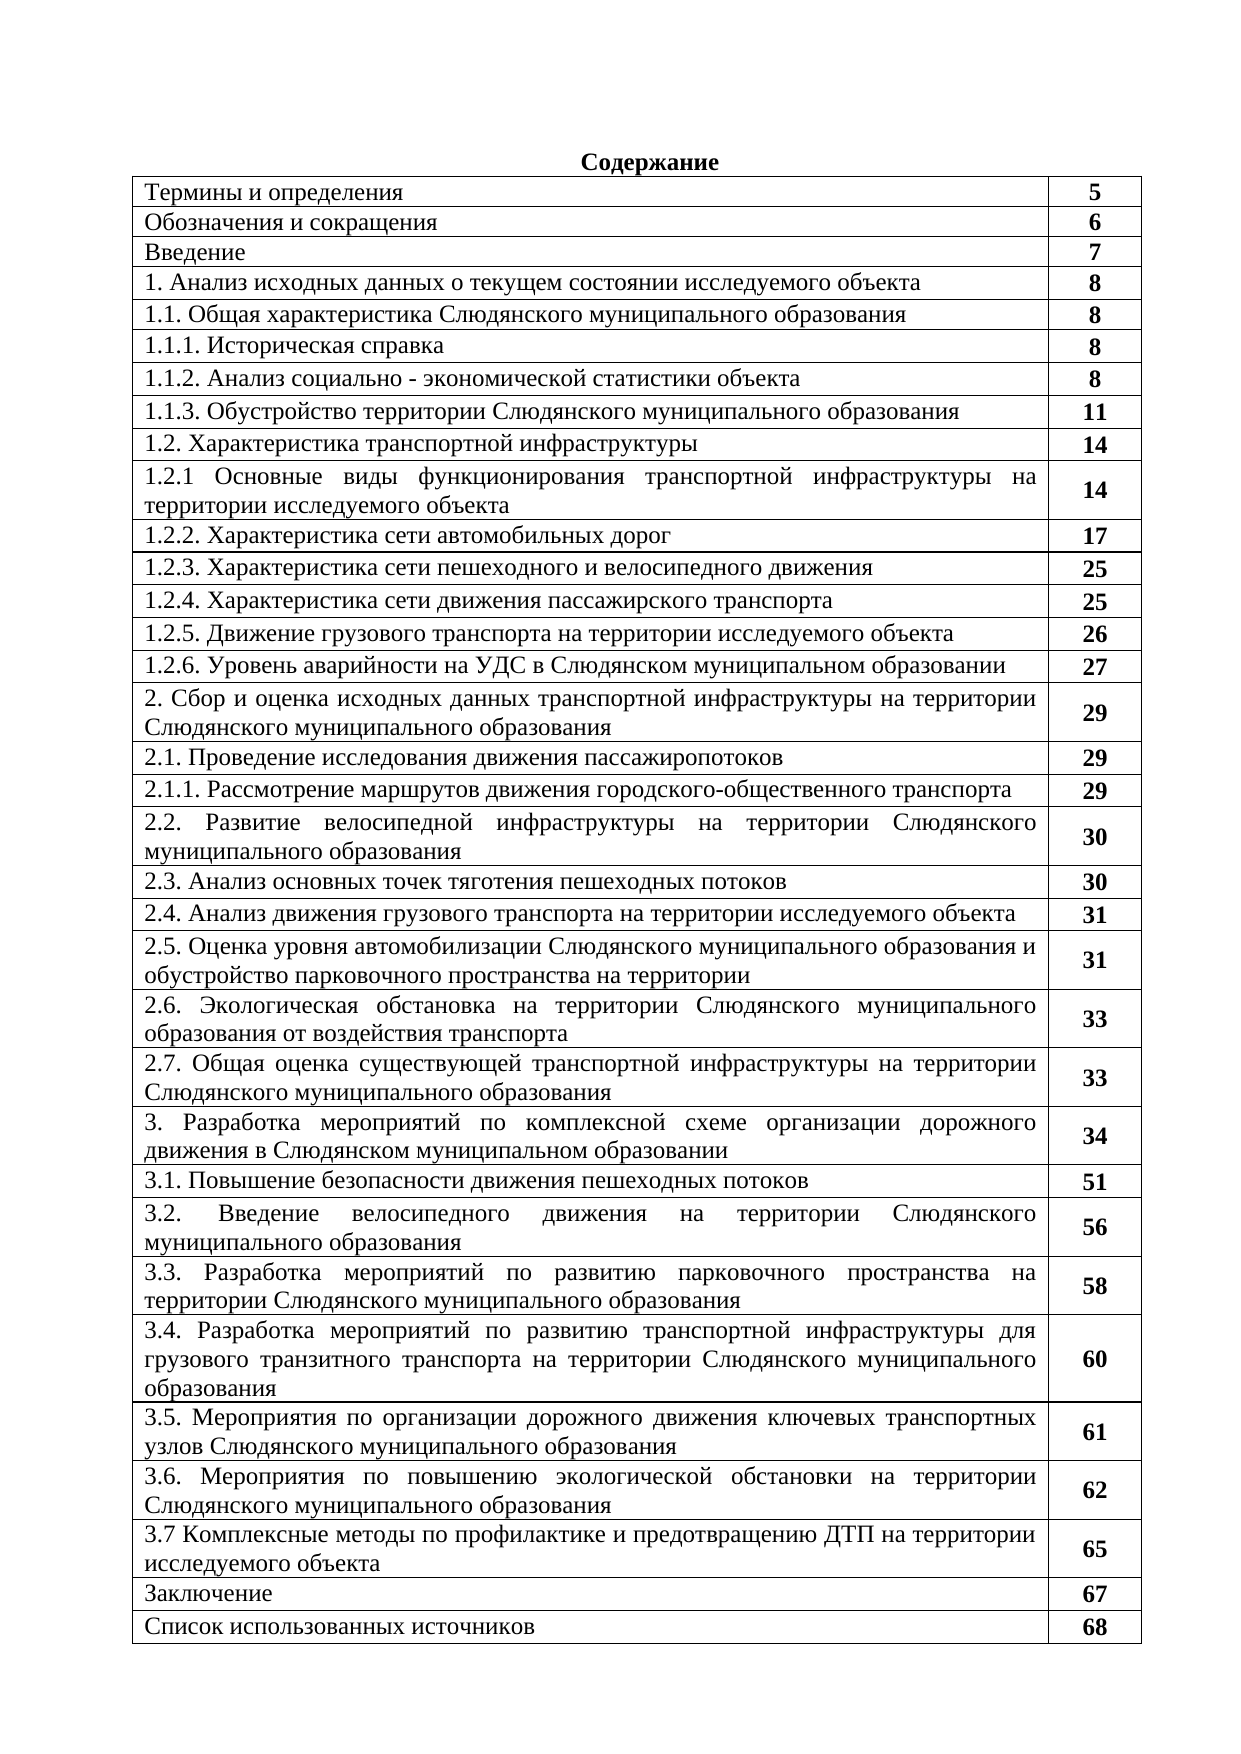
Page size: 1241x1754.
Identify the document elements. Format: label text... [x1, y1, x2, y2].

table_cell 2.4. Анализ движения грузового транспорта на территории исследуемого объекта [133, 899, 1048, 930]
table_cell 3.4. Разработка мероприятий по развитию транспортной инфраструктуры для грузового транзитного транспорта на территории Слюдянского муниципального образования [133, 1315, 1048, 1401]
table_cell 33 [1049, 1048, 1141, 1106]
table_cell 65 [1049, 1520, 1141, 1577]
table_cell 2.5. Оценка уровня автомобилизации Слюдянского муниципального образования и обустройство парковочного пространства на территории [133, 931, 1048, 989]
table_cell 3.5. Мероприятия по организации дорожного движения ключевых транспортных узлов Слюдянского муниципального образования [133, 1403, 1048, 1460]
table_cell 3.6. Мероприятия по повышению экологической обстановки на территории Слюдянского муниципального образования [133, 1461, 1048, 1518]
table_cell 60 [1049, 1315, 1141, 1401]
table_cell 3.7 Комплексные методы по профилактике и предотвращению ДТП на территории исследуемого объекта [133, 1520, 1048, 1577]
table_cell 29 [1049, 742, 1141, 773]
table_cell 1.1.2. Анализ социально - экономической статистики объекта [133, 363, 1048, 395]
table_cell 30 [1049, 866, 1141, 897]
table_cell 26 [1049, 618, 1141, 649]
table_cell 6 [1049, 207, 1141, 236]
table_cell 1.2.5. Движение грузового транспорта на территории исследуемого объекта [133, 618, 1048, 649]
table_cell 25 [1049, 585, 1141, 617]
table_cell 58 [1049, 1257, 1141, 1314]
table_cell 1. Анализ исходных данных о текущем состоянии исследуемого объекта [133, 267, 1048, 298]
table_cell 1.2.4. Характеристика сети движения пассажирского транспорта [133, 585, 1048, 617]
table_cell 1.2.2. Характеристика сети автомобильных дорог [133, 520, 1048, 551]
table_cell 11 [1049, 396, 1141, 427]
table_header 5 [1049, 177, 1141, 206]
table_cell Обозначения и сокращения [133, 207, 1048, 236]
table_cell 29 [1049, 775, 1141, 806]
table_cell 2.2. Развитие велосипедной инфраструктуры на территории Слюдянского муниципального образования [133, 807, 1048, 865]
table_cell 2.6. Экологическая обстановка на территории Слюдянского муниципального образования от воздействия транспорта [133, 990, 1048, 1047]
table_cell 29 [1049, 683, 1141, 741]
table_cell 3. Разработка мероприятий по комплексной схеме организации дорожного движения в Слюдянском муниципальном образовании [133, 1107, 1048, 1164]
table_cell 34 [1049, 1107, 1141, 1164]
table_cell 7 [1049, 237, 1141, 266]
table_cell 17 [1049, 520, 1141, 551]
table_cell 8 [1049, 330, 1141, 362]
table_cell Список использованных источников [133, 1611, 1048, 1642]
table_cell 2.7. Общая оценка существующей транспортной инфраструктуры на территории Слюдянского муниципального образования [133, 1048, 1048, 1106]
table_cell 3.1. Повышение безопасности движения пешеходных потоков [133, 1165, 1048, 1197]
table_cell 8 [1049, 300, 1141, 329]
table_cell Заключение [133, 1578, 1048, 1610]
table_cell 2.1. Проведение исследования движения пассажиропотоков [133, 742, 1048, 773]
table_cell 2.1.1. Рассмотрение маршрутов движения городского-общественного транспорта [133, 775, 1048, 806]
table_cell 1.2. Характеристика транспортной инфраструктуры [133, 429, 1048, 460]
table_cell 2.3. Анализ основных точек тяготения пешеходных потоков [133, 866, 1048, 897]
table_cell 8 [1049, 363, 1141, 395]
text Содержание [148, 147, 1152, 176]
table_cell 3.3. Разработка мероприятий по развитию парковочного пространства на территории Слюдянского муниципального образования [133, 1257, 1048, 1314]
table_cell 2. Сбор и оценка исходных данных транспортной инфраструктуры на территории Слюдянского муниципального образования [133, 683, 1048, 741]
table_cell 1.2.1 Основные виды функционирования транспортной инфраструктуры на территории исследуемого объекта [133, 461, 1048, 519]
table_cell 27 [1049, 651, 1141, 682]
table_cell 1.1.3. Обустройство территории Слюдянского муниципального образования [133, 396, 1048, 427]
table_cell 14 [1049, 461, 1141, 519]
table_cell 33 [1049, 990, 1141, 1047]
table_cell 51 [1049, 1165, 1141, 1197]
table_cell 68 [1049, 1611, 1141, 1642]
table_header Термины и определения [133, 177, 1048, 206]
table_cell 14 [1049, 429, 1141, 460]
table_cell 31 [1049, 931, 1141, 989]
table_cell 56 [1049, 1198, 1141, 1256]
table_cell 31 [1049, 899, 1141, 930]
table_cell 1.2.3. Характеристика сети пешеходного и велосипедного движения [133, 553, 1048, 584]
table_cell Введение велосипедного движения на территории Слюдянского муниципального образования [133, 1198, 1048, 1256]
table_cell 1.1. Общая характеристика Слюдянского муниципального образования [133, 300, 1048, 329]
table_cell 1.2.6. Уровень аварийности на УДС в Слюдянском муниципальном образовании [133, 651, 1048, 682]
table_cell 8 [1049, 267, 1141, 298]
table_cell 25 [1049, 553, 1141, 584]
table_cell 67 [1049, 1578, 1141, 1610]
table_cell 61 [1049, 1403, 1141, 1460]
table_cell 1.1.1. Историческая справка [133, 330, 1048, 362]
table_cell 62 [1049, 1461, 1141, 1518]
table_cell 30 [1049, 807, 1141, 865]
table_cell Введение [133, 237, 1048, 266]
